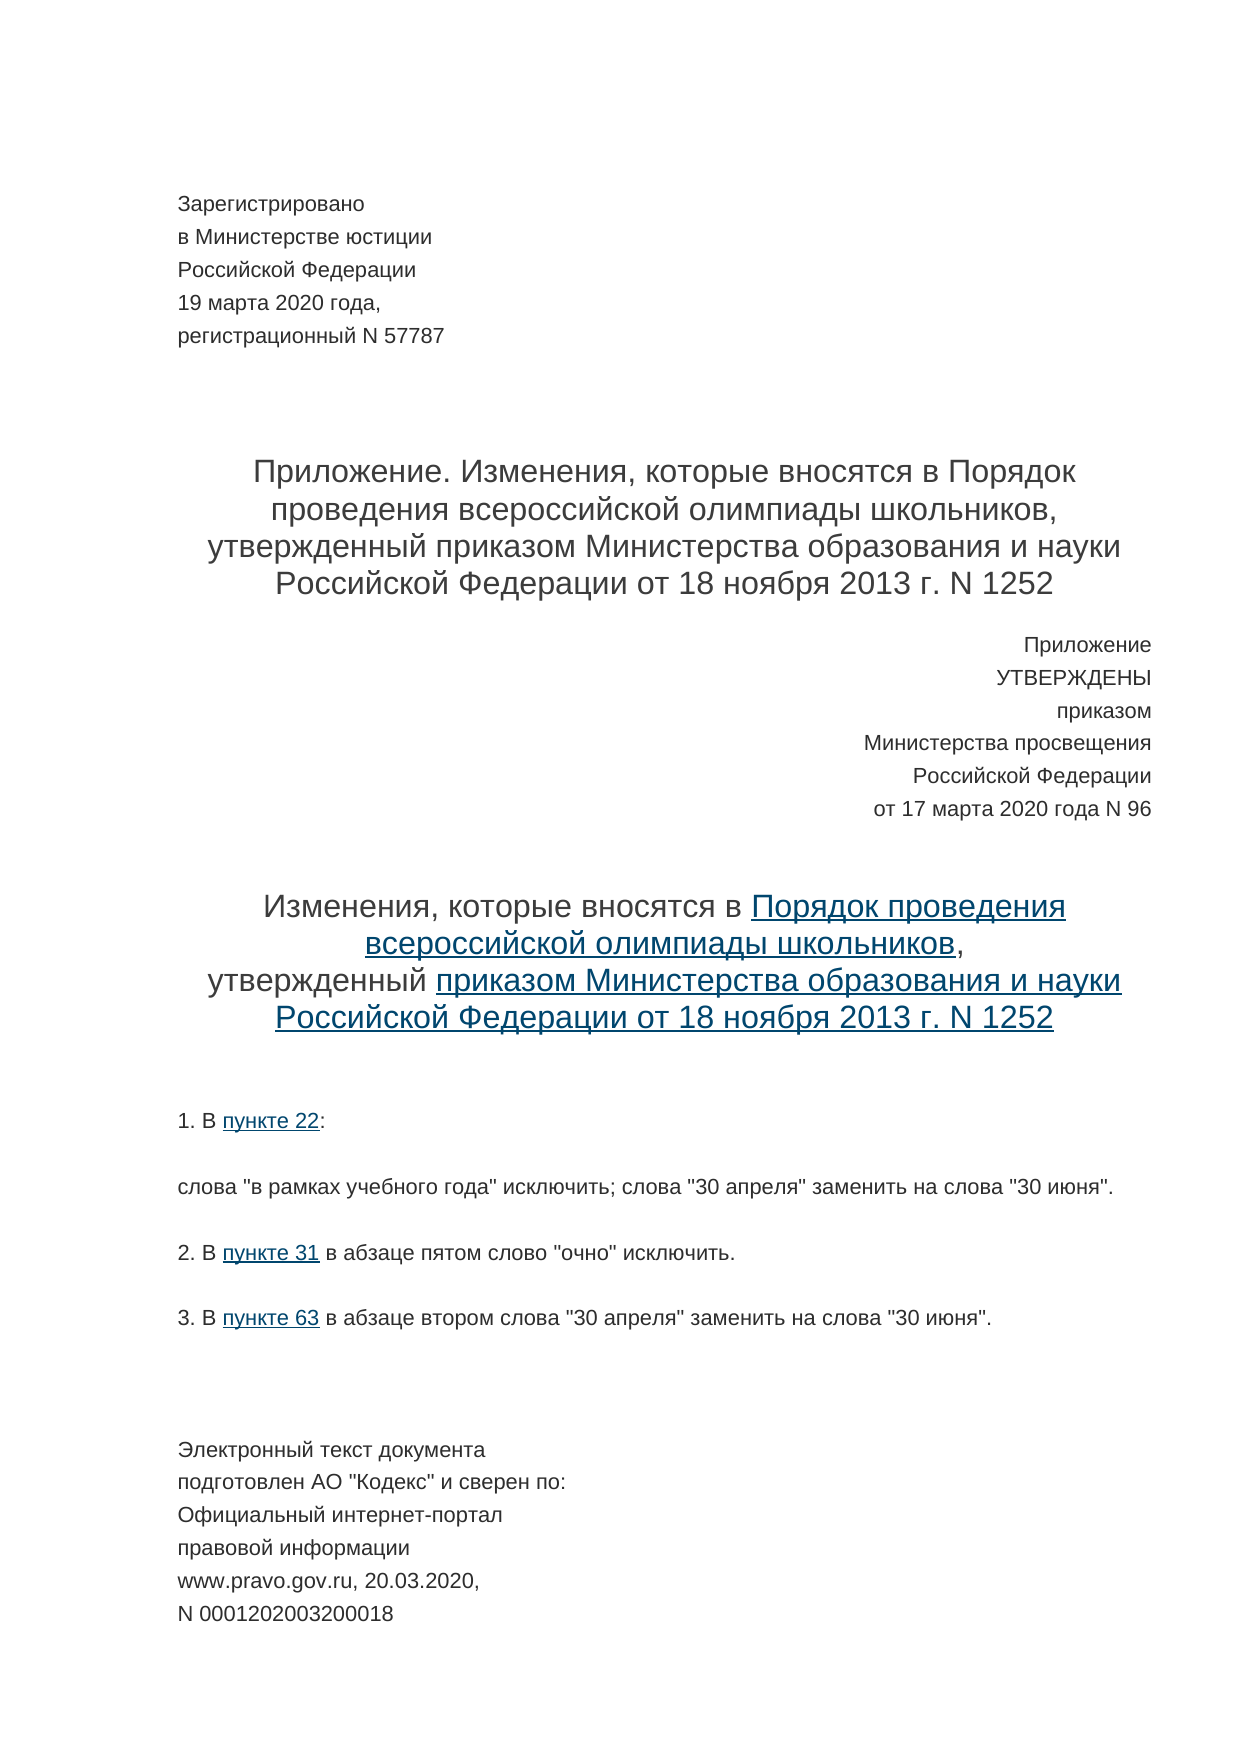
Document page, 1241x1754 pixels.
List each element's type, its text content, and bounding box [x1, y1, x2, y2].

text слова "в рамках учебного года" исключить; слова "30 апреля" заменить на слова "30 июня". [177, 1166, 1152, 1232]
text УТВЕРЖДЕНЫ приказом Министерства просвещения Российской Федерации от 17 марта 2020 года N 96 [177, 657, 1152, 821]
text Приложение [177, 624, 1152, 657]
text Изменения, которые вносятся в Порядок проведения всероссийской олимпиады школьников, утвержденный приказом Министерства образования и науки Российской Федерации от 18 ноября 2013 г. N 1252 [177, 887, 1152, 1035]
text Зарегистрировано в Министерстве юстиции Российской Федерации 19 марта 2020 года, регистрационный N 57787 [177, 184, 1152, 413]
text Приложение. Изменения, которые вносятся в Порядок проведения всероссийской олимпиады школьников, утвержденный приказом Министерства образования и науки Российской Федерации от 18 ноября 2013 г. N 1252 [177, 452, 1152, 601]
text Электронный текст документа подготовлен АО "Кодекс" и сверен по: Официальный интернет-портал правовой информации www.pravo.gov.ru, 20.03.2020, N 0001202003200018 [177, 1429, 1152, 1626]
text 1. В пункте 22: [177, 1101, 1152, 1166]
text 2. В пункте 31 в абзаце пятом слово "очно" исключить. [177, 1232, 1152, 1298]
text 3. В пункте 63 в абзаце втором слова "30 апреля" заменить на слова "30 июня". [177, 1298, 1152, 1429]
